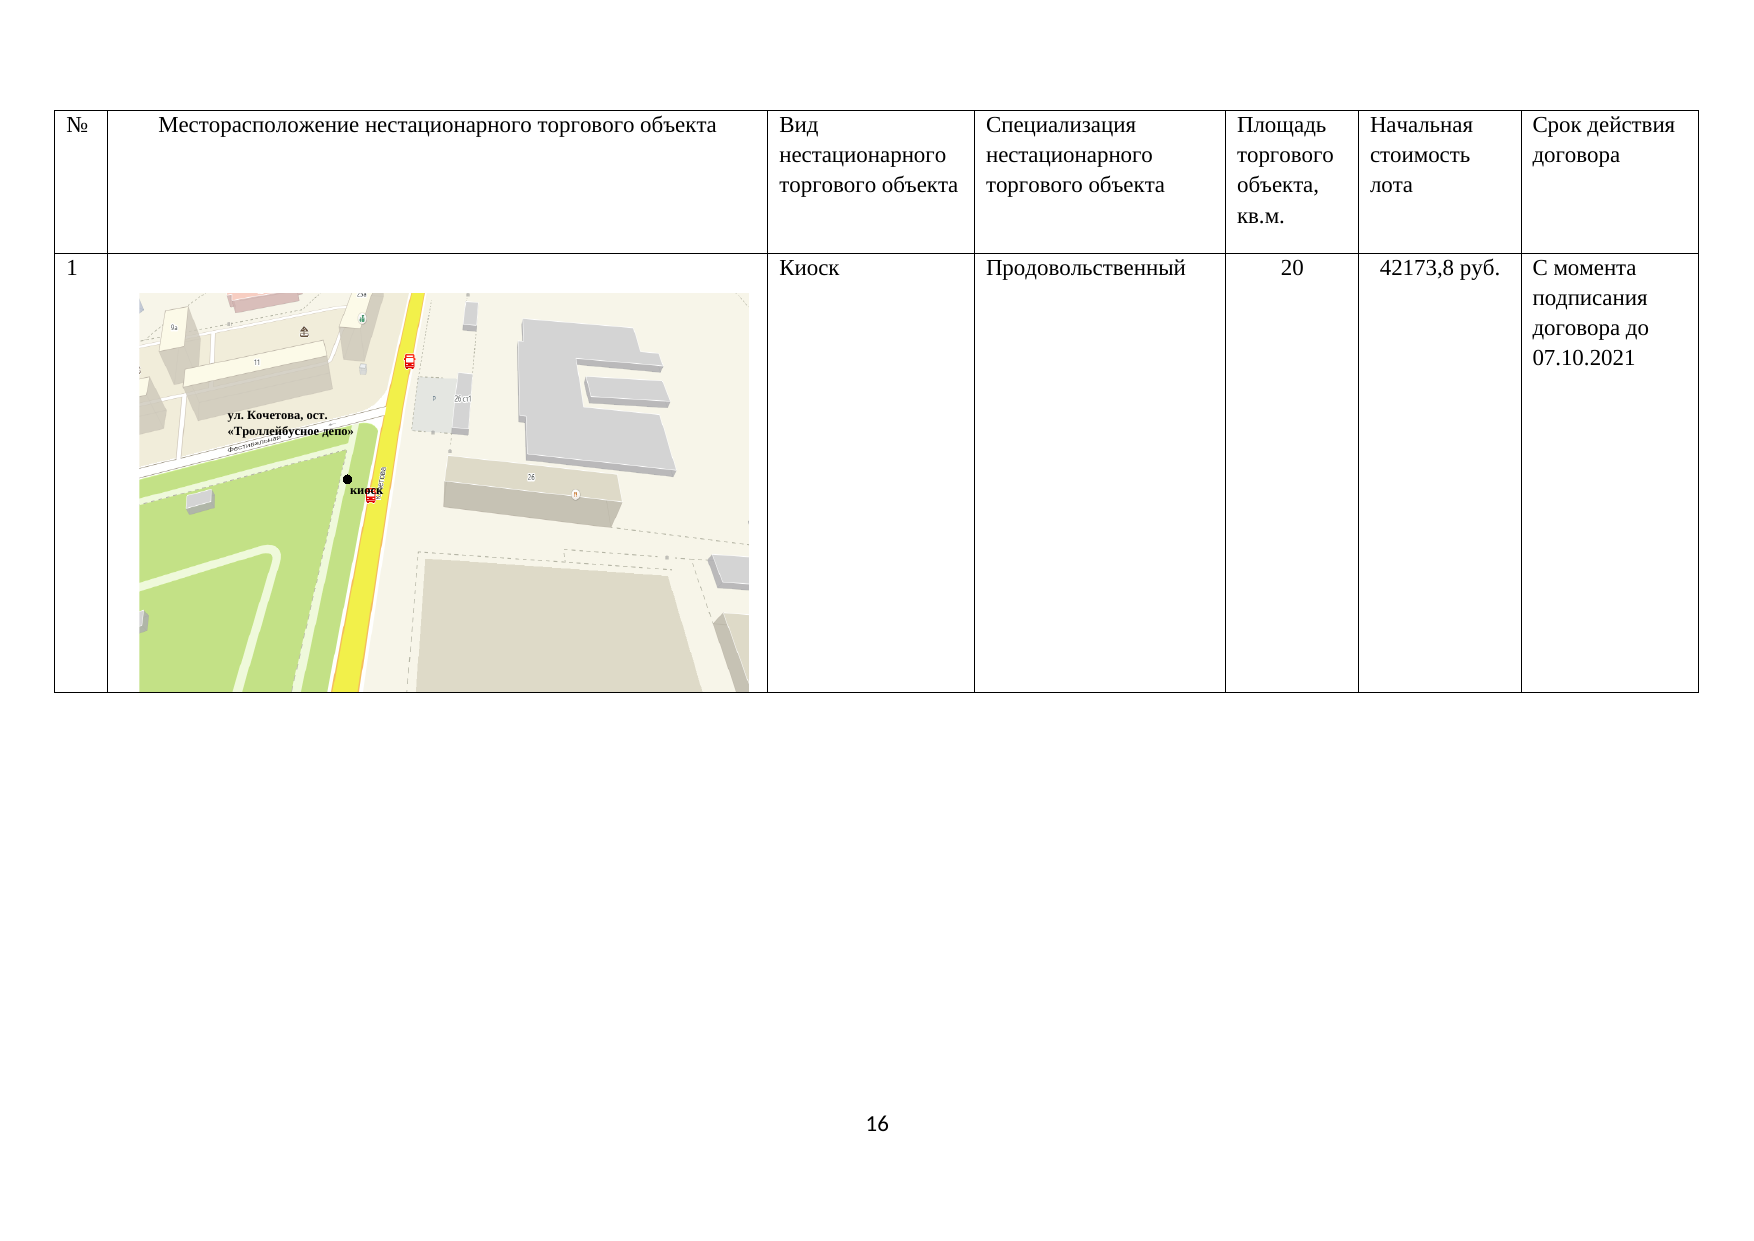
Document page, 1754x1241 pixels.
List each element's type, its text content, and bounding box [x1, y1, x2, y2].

table_cell 42173,8 руб. [1359, 254, 1521, 692]
table_header № [55, 111, 107, 253]
table_header Площадь торгового объекта, кв.м. [1226, 111, 1358, 253]
table_cell Киоск [768, 254, 974, 692]
picture [139, 293, 749, 692]
table_cell 20 [1226, 254, 1358, 692]
table_cell С момента подписания договора до 07.10.2021 [1522, 254, 1698, 692]
table_header Специализация нестационарного торгового объекта [975, 111, 1225, 253]
table_cell 1 [55, 254, 107, 692]
table_header Начальная стоимость лота [1359, 111, 1521, 253]
table_header Срок действия договора [1522, 111, 1698, 253]
table_cell [108, 254, 767, 692]
table_cell Продовольственный [975, 254, 1225, 692]
table_header Месторасположение нестационарного торгового объекта [108, 111, 767, 253]
table_header Вид нестационарного торгового объекта [768, 111, 974, 253]
